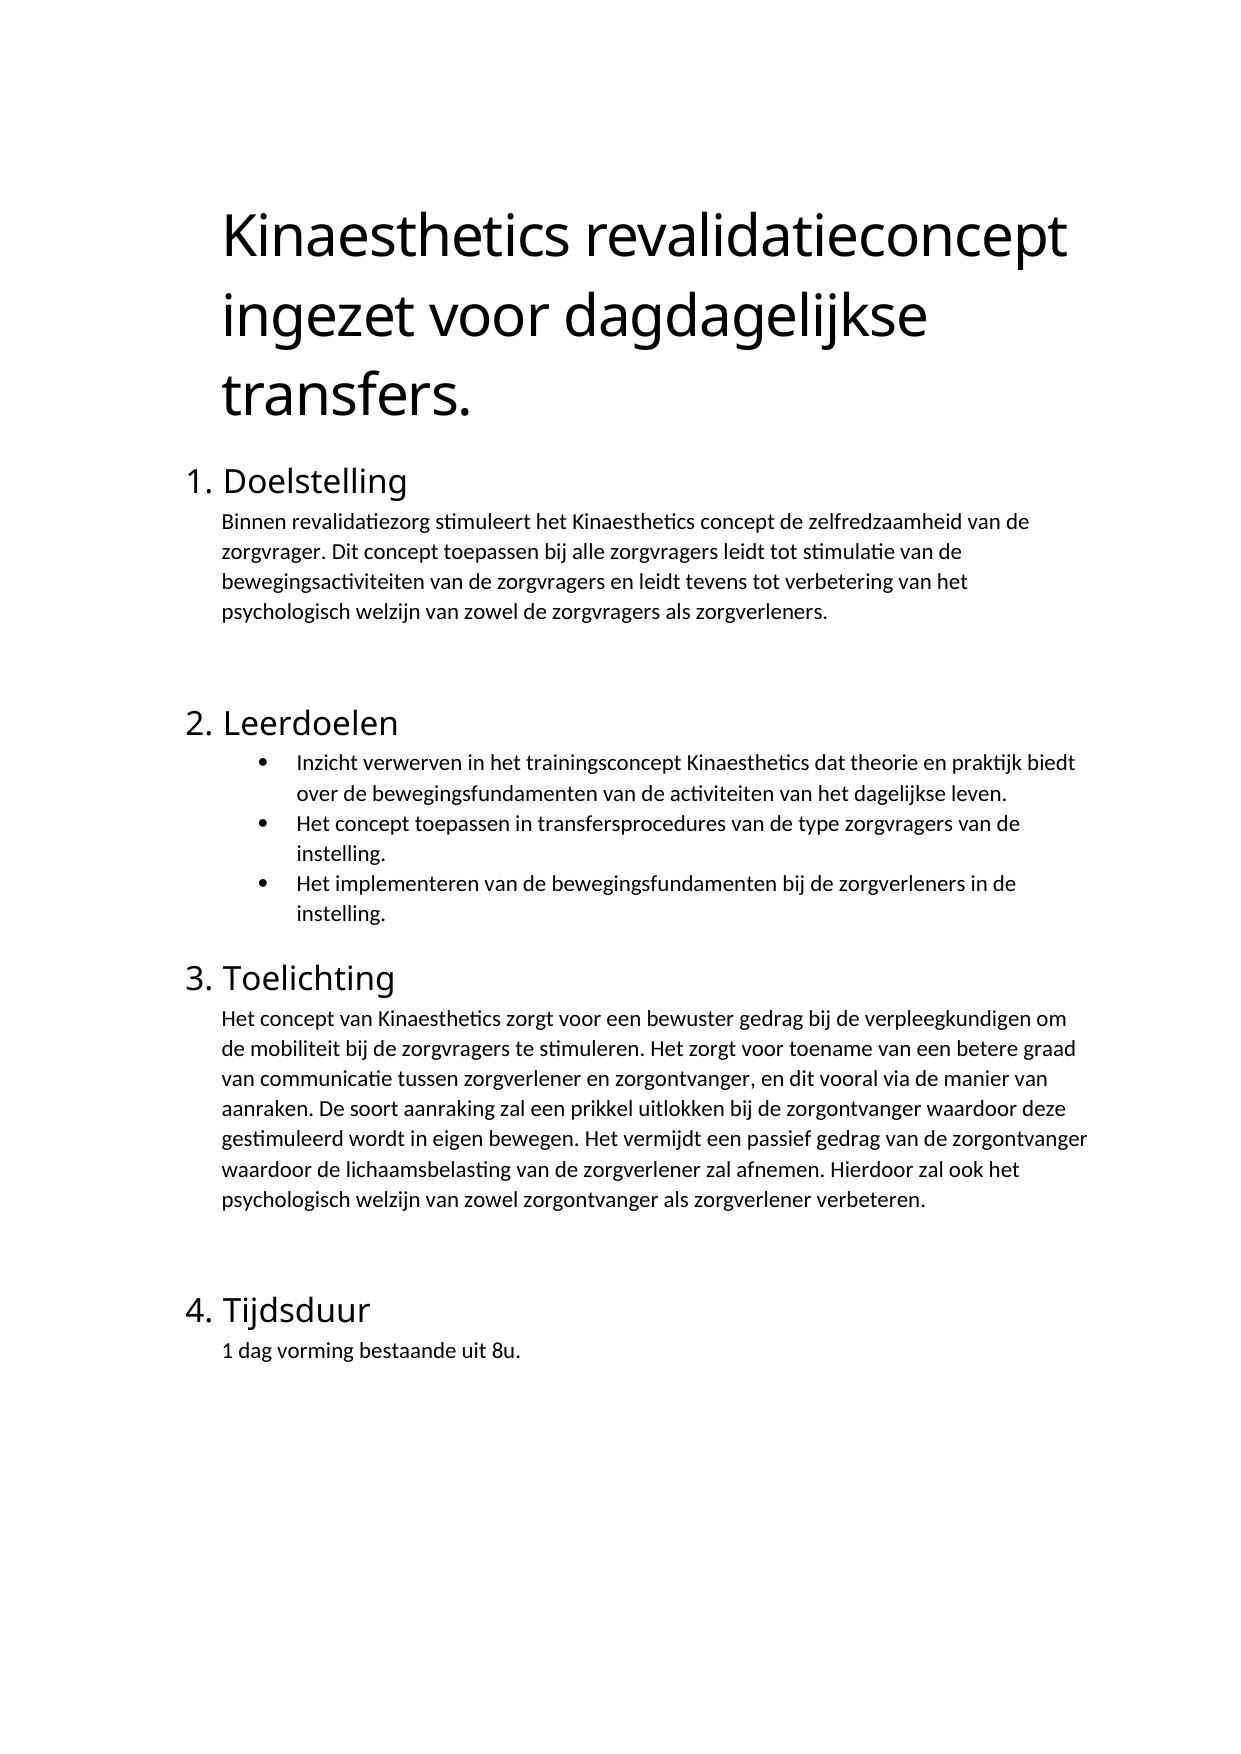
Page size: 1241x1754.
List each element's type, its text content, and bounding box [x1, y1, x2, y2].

text Het concept van Kinaesthetics zorgt voor een bewuster gedrag bij de verpleegkundigen om de mobiliteit bij de zorgvragers te stimuleren. Het zorgt voor toename van een betere graad van communicatie tussen zorgverlener en zorgontvanger, en dit vooral via de manier van aanraken. De soort aanraking zal een prikkel uitlokken bij de zorgontvanger waardoor deze gestimuleerd wordt in eigen bewegen. Het vermijdt een passief gedrag van de zorgontvanger waardoor de lichaamsbelasting van de zorgverlener zal afnemen. Hierdoor zal ook het psychologisch welzijn van zowel zorgontvanger als zorgverlener verbeteren. [221, 1004, 1093, 1213]
list Inzicht verwerven in het trainingsconcept Kinaesthetics dat theorie en praktijk biedt over de bewegingsfundamenten van de activiteiten van het dagelijkse leven. [259, 748, 1093, 807]
text Binnen revalidatiezorg stimuleert het Kinaesthetics concept de zelfredzaamheid van de zorgvrager. Dit concept toepassen bij alle zorgvragers leidt tot stimulatie van de bewegingsactiviteiten van de zorgvragers en leidt tevens tot verbetering van het psychologisch welzijn van zowel de zorgvragers als zorgverleners. [221, 507, 1093, 626]
list Het concept toepassen in transfersprocedures van de type zorgvragers van de instelling. [259, 809, 1093, 867]
subtitle Toelichting [185, 955, 1093, 1000]
subtitle Leerdoelen [185, 699, 1093, 745]
subtitle Doelstelling [185, 458, 1093, 503]
title Kinaesthetics revalidatieconcept ingezet voor dagdagelijkse transfers. [221, 194, 1093, 433]
subtitle Tijdsduur [185, 1287, 1093, 1332]
text 1 dag vorming bestaande uit 8u. [221, 1336, 1093, 1364]
list Het implementeren van de bewegingsfundamenten bij de zorgverleners in de instelling. [259, 869, 1093, 928]
